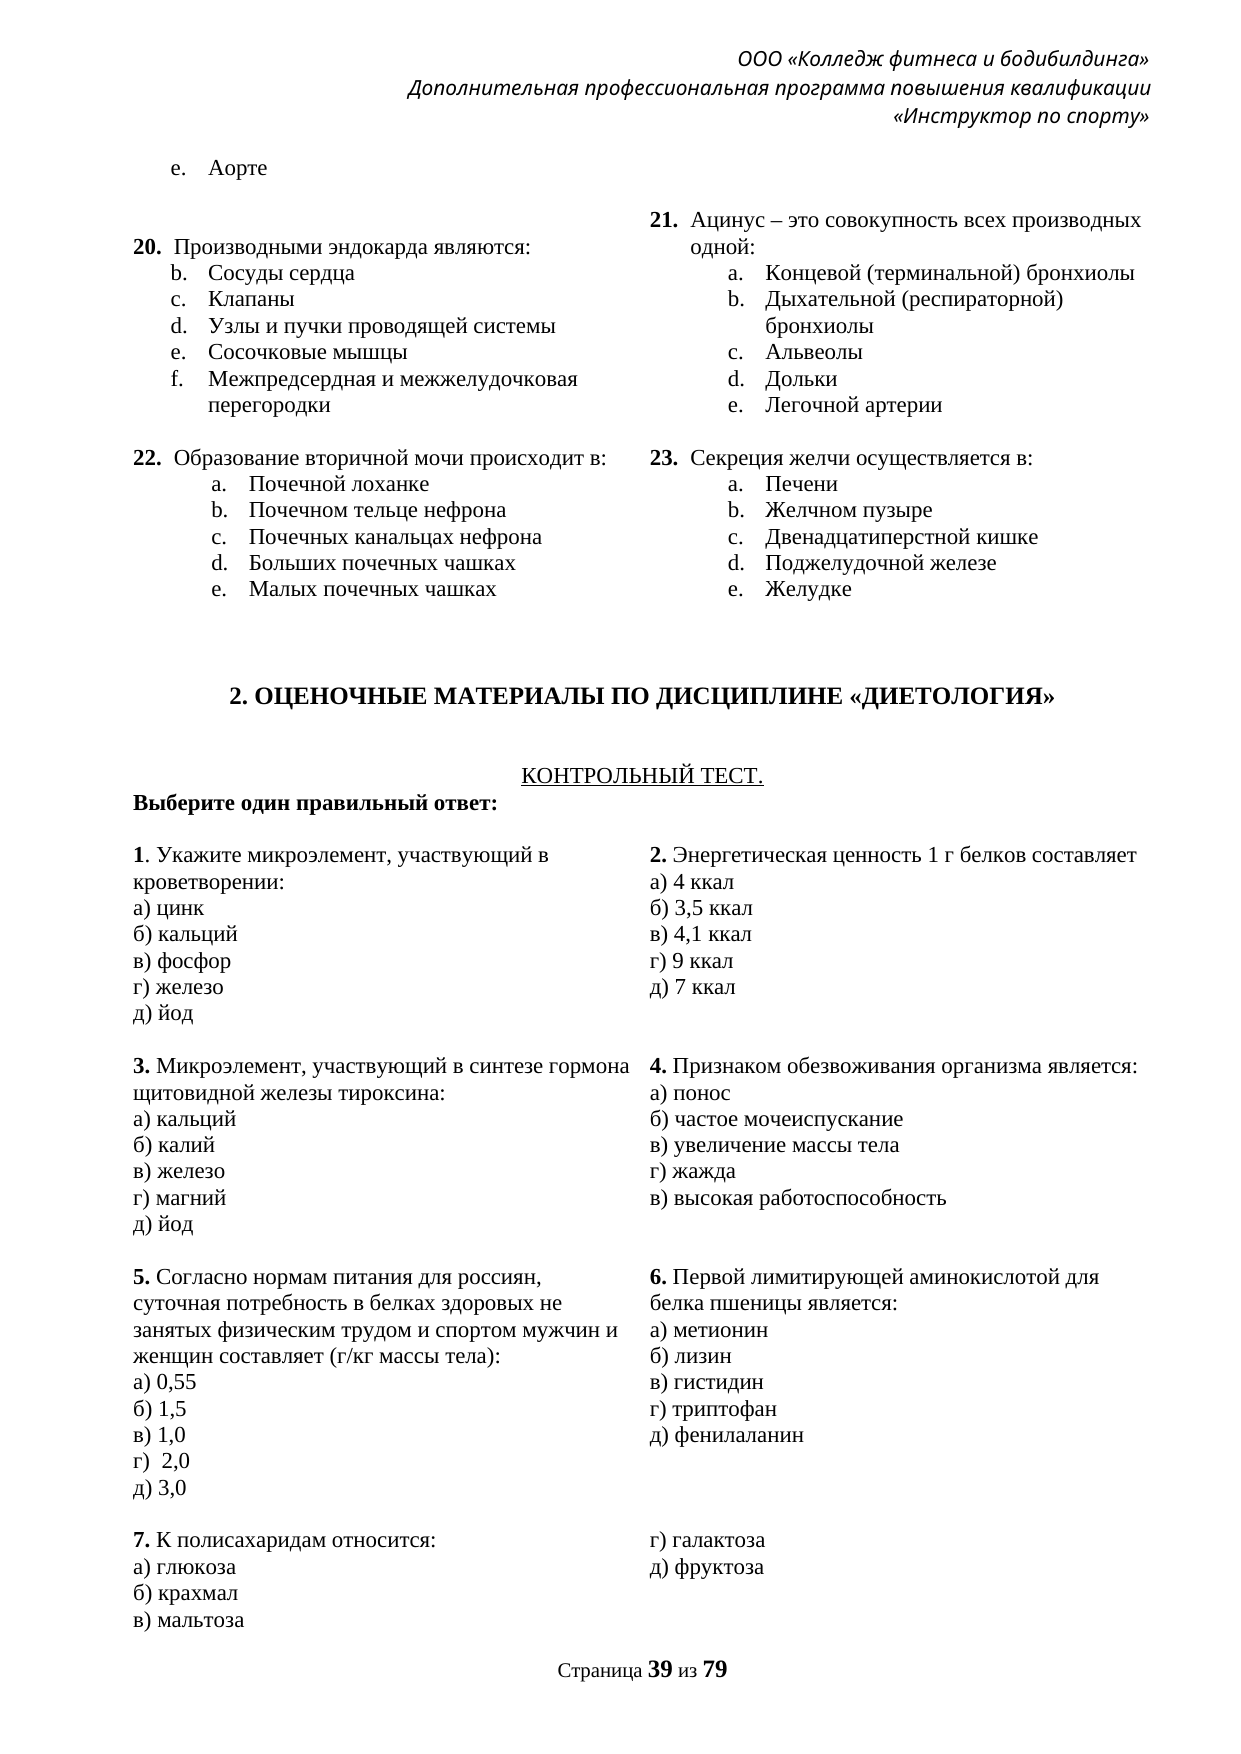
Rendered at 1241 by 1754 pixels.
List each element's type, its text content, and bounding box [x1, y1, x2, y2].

text г) магний [133, 1184, 635, 1210]
list Межпредсердная и межжелудочковая перегородки [170, 364, 635, 417]
text а) 0,55 [133, 1368, 635, 1395]
text 5. Согласно нормам питания для россиян, суточная потребность в белках здоровых не занятых физическим трудом и спортом мужчин и женщин составляет (г/кг массы тела): [133, 1263, 635, 1368]
text 6. Первой лимитирующей аминокислотой для белка пшеницы является: [649, 1263, 1152, 1316]
list Малых почечных чашках [211, 575, 635, 602]
text 4. Признаком обезвоживания организма является: [649, 1052, 1152, 1078]
list Дыхательной (респираторной) бронхиолы [728, 286, 1152, 338]
text г) галактоза [649, 1527, 1152, 1553]
text д) фруктоза [649, 1553, 1152, 1579]
list Секреция желчи осуществляется в: [649, 444, 1152, 470]
list Больших почечных чашках [211, 549, 635, 575]
text д) 3,0 [133, 1474, 635, 1500]
text г) жажда [649, 1158, 1152, 1184]
text а) 4 ккал [649, 868, 1152, 894]
list Образование вторичной мочи происходит в: [133, 444, 635, 470]
text 7. К полисахаридам относится: [133, 1527, 635, 1553]
list Производными эндокарда являются: [133, 233, 635, 259]
list Сосуды сердца [170, 259, 635, 286]
text г) железо [133, 973, 635, 999]
list Клапаны [170, 286, 635, 312]
text б) 1,5 [133, 1395, 635, 1421]
text а) глюкоза [133, 1553, 635, 1579]
text в) фосфор [133, 947, 635, 973]
subtitle 2. ОЦЕНОЧНЫЕ МАТЕРИАЛЫ ПО ДИСЦИПЛИНЕ «ДИЕТОЛОГИЯ» [133, 681, 1152, 709]
text а) метионин [649, 1316, 1152, 1342]
text д) 7 ккал [649, 973, 1152, 999]
list Поджелудочной железе [728, 549, 1152, 575]
text 2. Энергетическая ценность 1 г белков составляет [649, 841, 1152, 868]
text в) мальтоза [133, 1606, 635, 1632]
list Аорте [170, 154, 635, 180]
text д) йод [133, 1210, 635, 1237]
text б) калий [133, 1131, 635, 1158]
text в) железо [133, 1158, 635, 1184]
text б) крахмал [133, 1579, 635, 1606]
list Двенадцатиперстной кишке [728, 523, 1152, 549]
text д) фенилаланин [649, 1421, 1152, 1447]
text г) 2,0 [133, 1447, 635, 1474]
list Легочной артерии [728, 391, 1152, 417]
text а) кальций [133, 1105, 635, 1131]
text а) цинк [133, 894, 635, 920]
text в) увеличение массы тела [649, 1131, 1152, 1158]
text г) 9 ккал [649, 947, 1152, 973]
text Выберите один правильный ответ: [133, 789, 1152, 815]
list Почечных канальцах нефрона [211, 523, 635, 549]
list Желчном пузыре [728, 496, 1152, 523]
text д) йод [133, 999, 635, 1026]
list Дольки [728, 364, 1152, 391]
list Почечной лоханке [211, 470, 635, 496]
text б) частое мочеиспускание [649, 1105, 1152, 1131]
text в) 1,0 [133, 1421, 635, 1447]
text б) кальций [133, 920, 635, 947]
list Альвеолы [728, 338, 1152, 364]
list Узлы и пучки проводящей системы [170, 312, 635, 338]
list Печени [728, 470, 1152, 496]
text а) понос [649, 1078, 1152, 1105]
text 1. Укажите микроэлемент, участвующий в кроветворении: [133, 841, 635, 894]
list Почечном тельце нефрона [211, 496, 635, 523]
text 3. Микроэлемент, участвующий в синтезе гормона щитовидной железы тироксина: [133, 1052, 635, 1105]
list Концевой (терминальной) бронхиолы [728, 259, 1152, 286]
text г) триптофан [649, 1395, 1152, 1421]
text б) 3,5 ккал [649, 894, 1152, 920]
text КОНТРОЛЬНЫЙ ТЕСТ. [133, 762, 1152, 789]
text в) высокая работоспособность [649, 1184, 1152, 1210]
text б) лизин [649, 1342, 1152, 1368]
list Ацинус – это совокупность всех производных одной: [649, 206, 1152, 259]
list Желудке [728, 575, 1152, 602]
text в) 4,1 ккал [649, 920, 1152, 947]
text в) гистидин [649, 1368, 1152, 1395]
list Сосочковые мышцы [170, 338, 635, 364]
